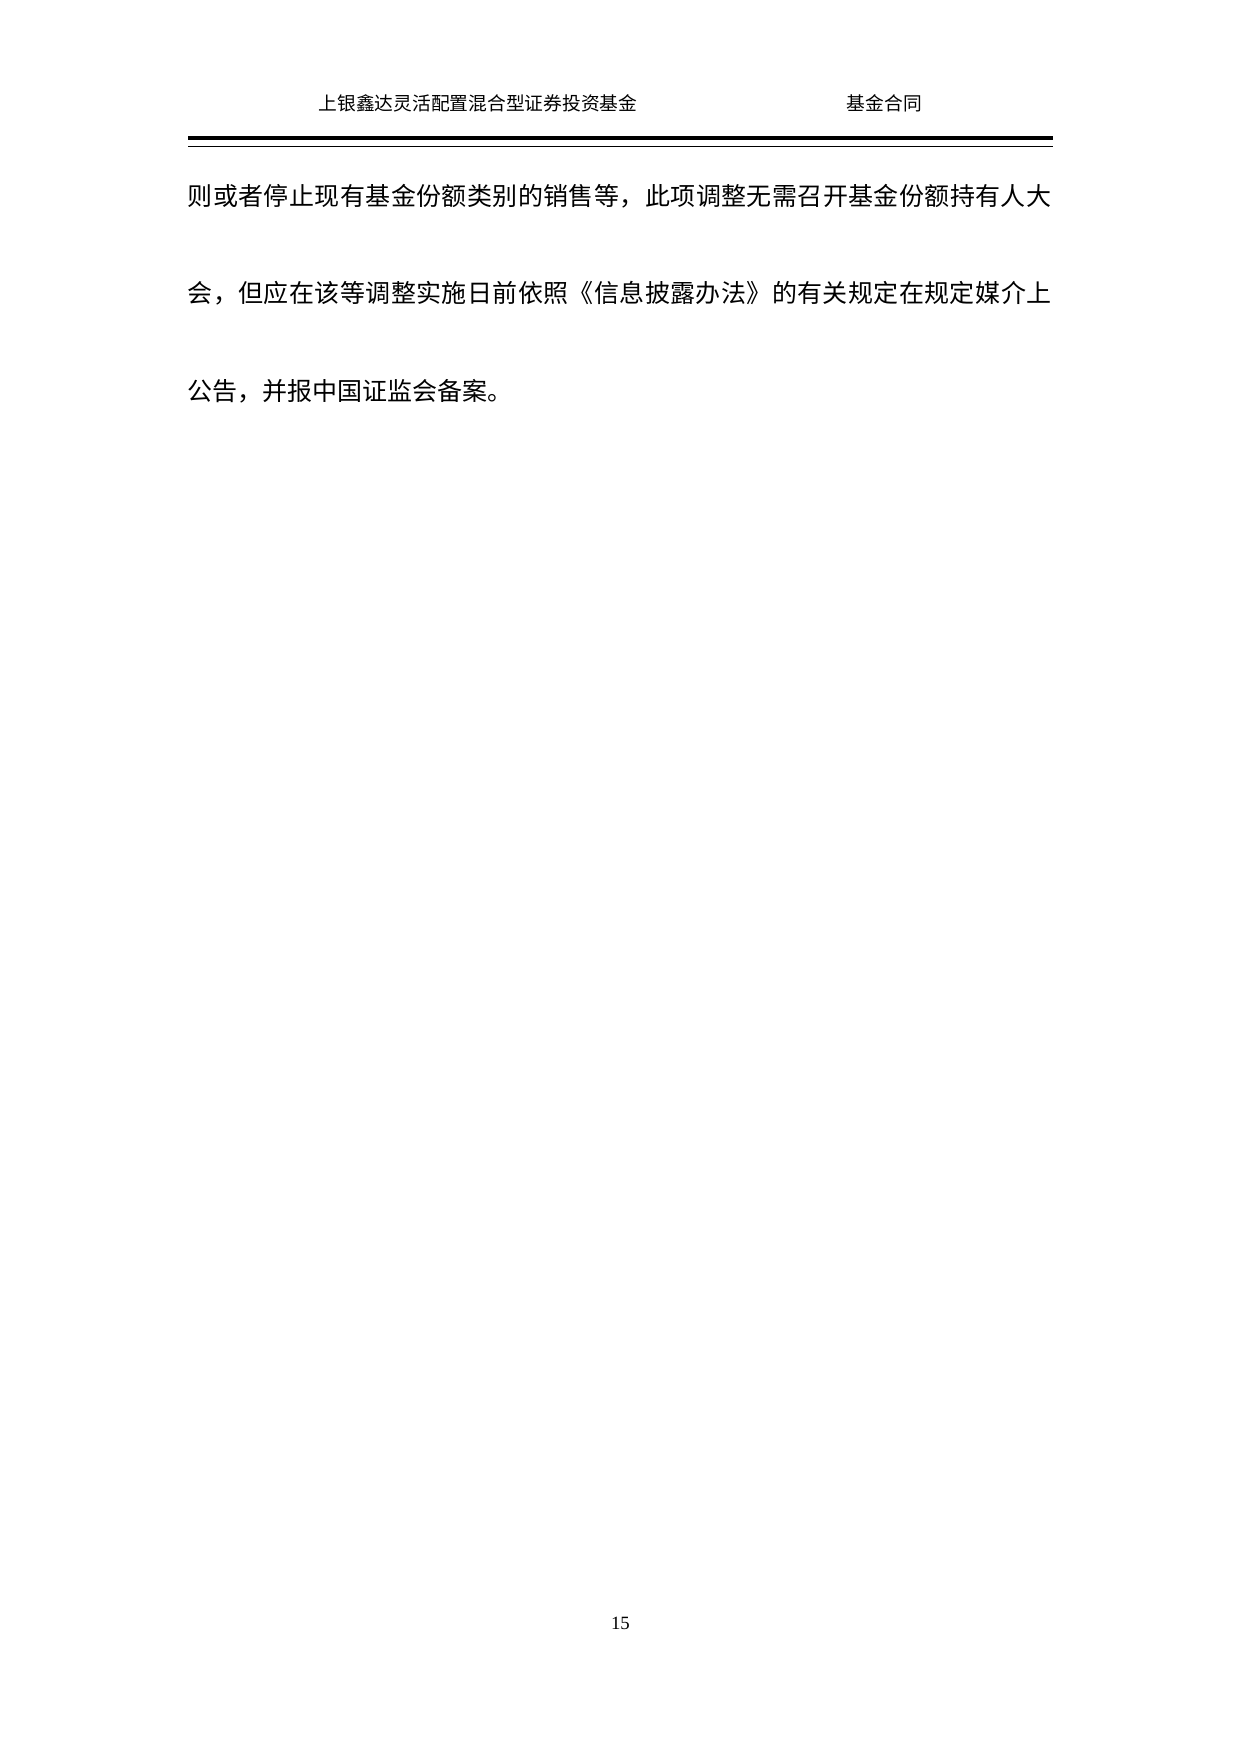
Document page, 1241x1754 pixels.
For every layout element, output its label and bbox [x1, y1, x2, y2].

text [187, 162, 1053, 422]
